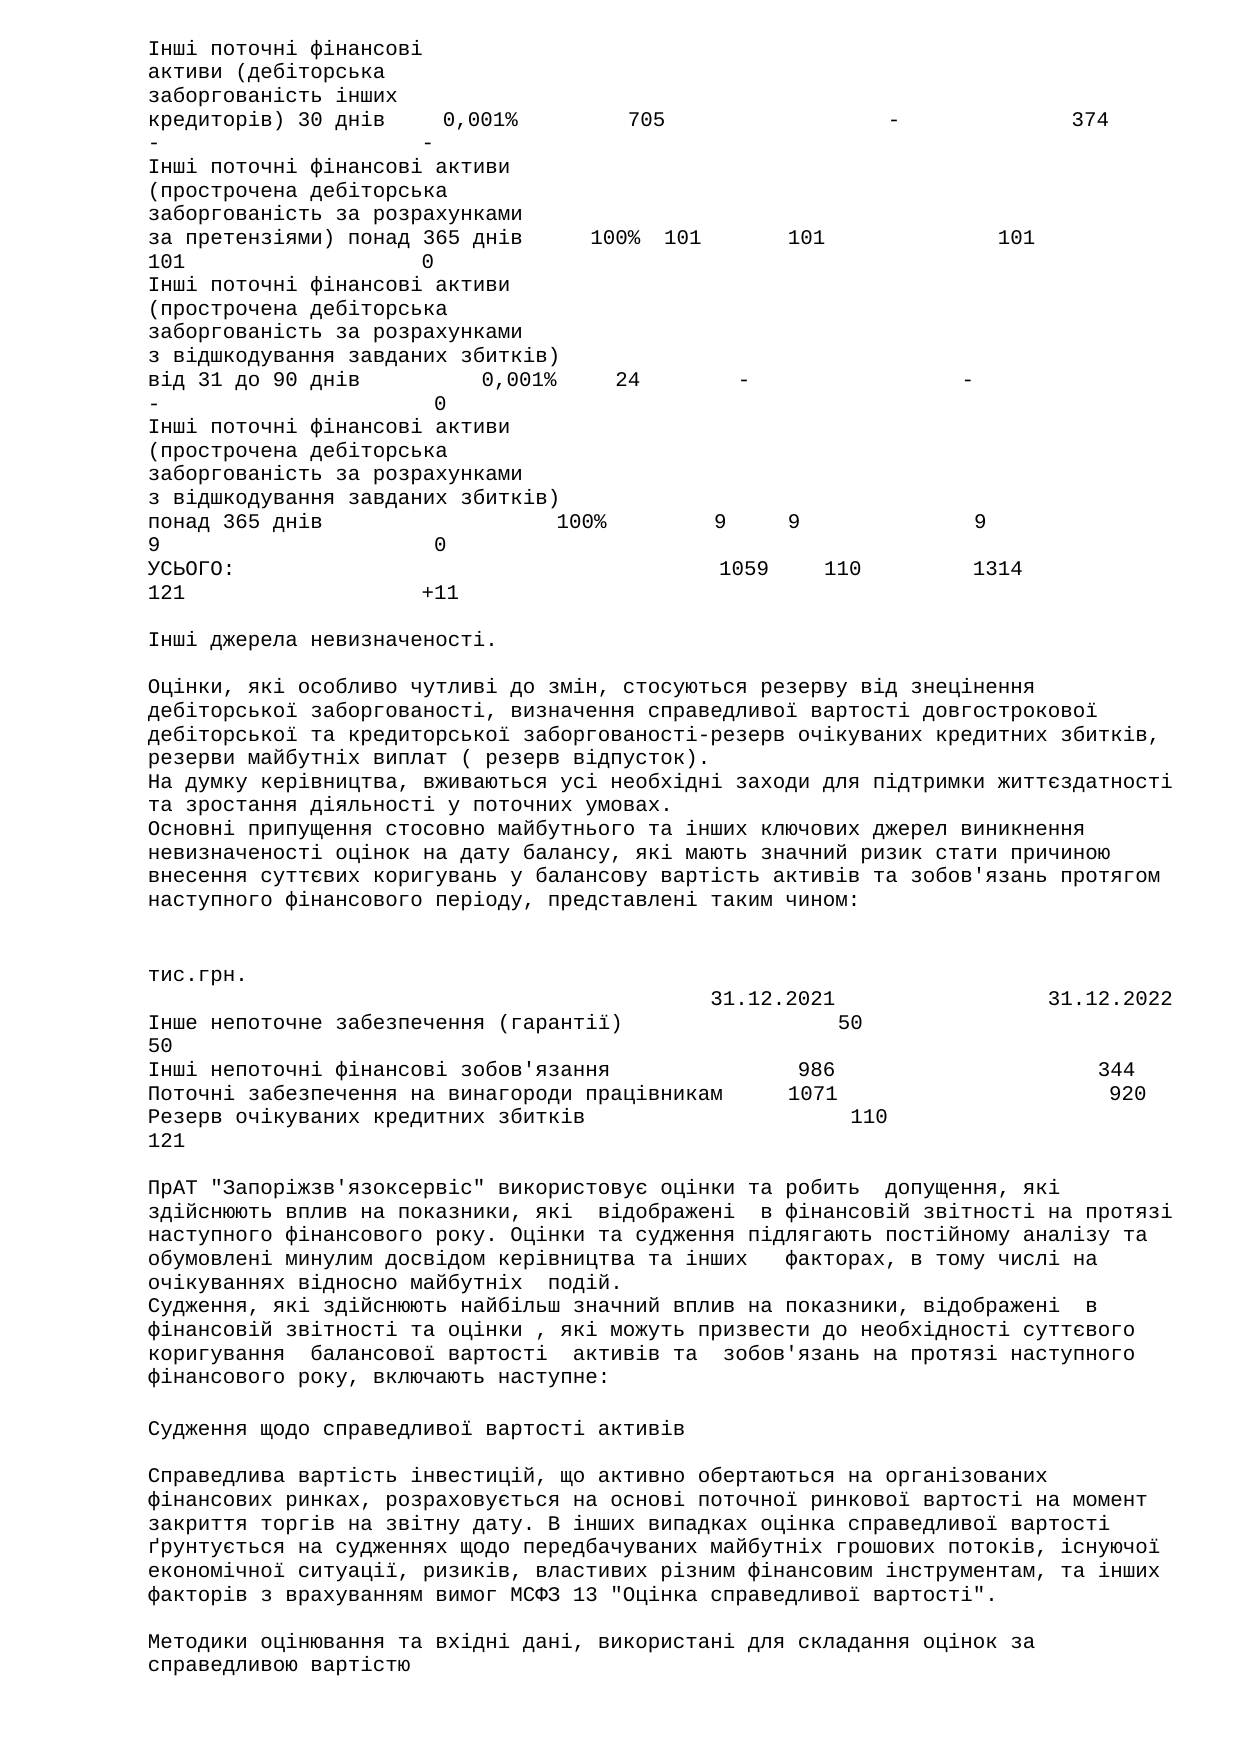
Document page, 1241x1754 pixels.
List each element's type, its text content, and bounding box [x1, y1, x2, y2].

text Інші джерела невизначеності. [148, 629, 1181, 653]
text заборгованість за розрахунками [148, 463, 1181, 487]
text заборгованість за розрахунками [148, 322, 1181, 345]
text заборгованість за розрахунками [148, 203, 1181, 227]
text Основні припущення стосовно майбутнього та інших ключових джерел виникнення невизначеності оцінок на дату балансу, які мають значний ризик стати причиною внесення суттєвих коригувань у балансову вартість активів та зобов'язань протягом наступного фінансового періоду, представлені таким чином: [148, 818, 1181, 913]
text заборгованість інших [148, 85, 1181, 109]
text кредиторів) 30 днів 0,001% 705 - 374 - - [148, 109, 1181, 156]
text УСЬОГО: 1059 110 1314 121 +11 [148, 558, 1181, 605]
text від 31 до 90 днів 0,001% 24 - - - 0 [148, 369, 1181, 416]
text Поточні забезпечення на винагороди працівникам 1071 920 [148, 1083, 1181, 1106]
text (прострочена дебіторська [148, 180, 1181, 203]
text Резерв очікуваних кредитних збитків 110 121 [148, 1106, 1181, 1153]
text Інші поточні фінансові [148, 38, 1181, 61]
text Судження щодо справедливої вартості активів [148, 1418, 1181, 1442]
text з відшкодування завданих збитків) [148, 487, 1181, 511]
text Судження, які здійснюють найбільш значний вплив на показники, відображені в фінансовій звітності та оцінки , які можуть призвести до необхідності суттєвого коригування балансової вартості активів та зобов'язань на протязі наступного фінансового року, включають наступне: [148, 1295, 1181, 1390]
text Справедлива вартість інвестицій, що активно обертаються на організованих фінансових ринках, розраховується на основі поточної ринкової вартості на момент закриття торгів на звітну дату. В інших випадках оцінка справедливої вартості ґрунтується на судженнях щодо передбачуваних майбутніх грошових потоків, існуючої економічної ситуації, ризиків, властивих різним фінансовим інструментам, та інших факторів з врахуванням вимог МСФЗ 13 "Оцінка справедливої вартості". [148, 1465, 1181, 1607]
text Інші поточні фінансові активи [148, 416, 1181, 440]
text Інші поточні фінансові активи [148, 156, 1181, 180]
text Інше непоточне забезпечення (гарантії) 50 50 [148, 1012, 1181, 1059]
text ПрАТ "Запоріжзв'язоксервіс" використовує оцінки та робить допущення, які здійснюють вплив на показники, які відображені в фінансовій звітності на протязі наступного фінансового року. Оцінки та судження підлягають постійному аналізу та обумовлені минулим досвідом керівництва та інших факторах, в тому числі на очікуваннях відносно майбутніх подій. [148, 1177, 1181, 1295]
text Методики оцінювання та вхідні дані, використані для складання оцінок за справедливою вартістю [148, 1631, 1181, 1678]
text (прострочена дебіторська [148, 298, 1181, 322]
text тис.грн. [148, 936, 1181, 988]
text понад 365 днів 100% 9 9 9 9 0 [148, 511, 1181, 558]
text активи (дебіторська [148, 61, 1181, 85]
text за претензіями) понад 365 днів 100% 101 101 101 101 0 [148, 227, 1181, 274]
text Інші поточні фінансові активи [148, 274, 1181, 298]
text 31.12.2021 31.12.2022 [148, 988, 1181, 1012]
text з відшкодування завданих збитків) [148, 345, 1181, 369]
text Інші непоточні фінансові зобов'язання 986 344 [148, 1059, 1181, 1083]
text (прострочена дебіторська [148, 440, 1181, 463]
text На думку керівництва, вживаються усі необхідні заходи для підтримки життєздатності та зростання діяльності у поточних умовах. [148, 771, 1181, 818]
text Оцінки, які особливо чутливі до змін, стосуються резерву від знецінення дебіторської заборгованості, визначення справедливої вартості довгострокової дебіторської та кредиторської заборгованості-резерв очікуваних кредитних збитків, резерви майбутніх виплат ( резерв відпусток). [148, 676, 1181, 771]
